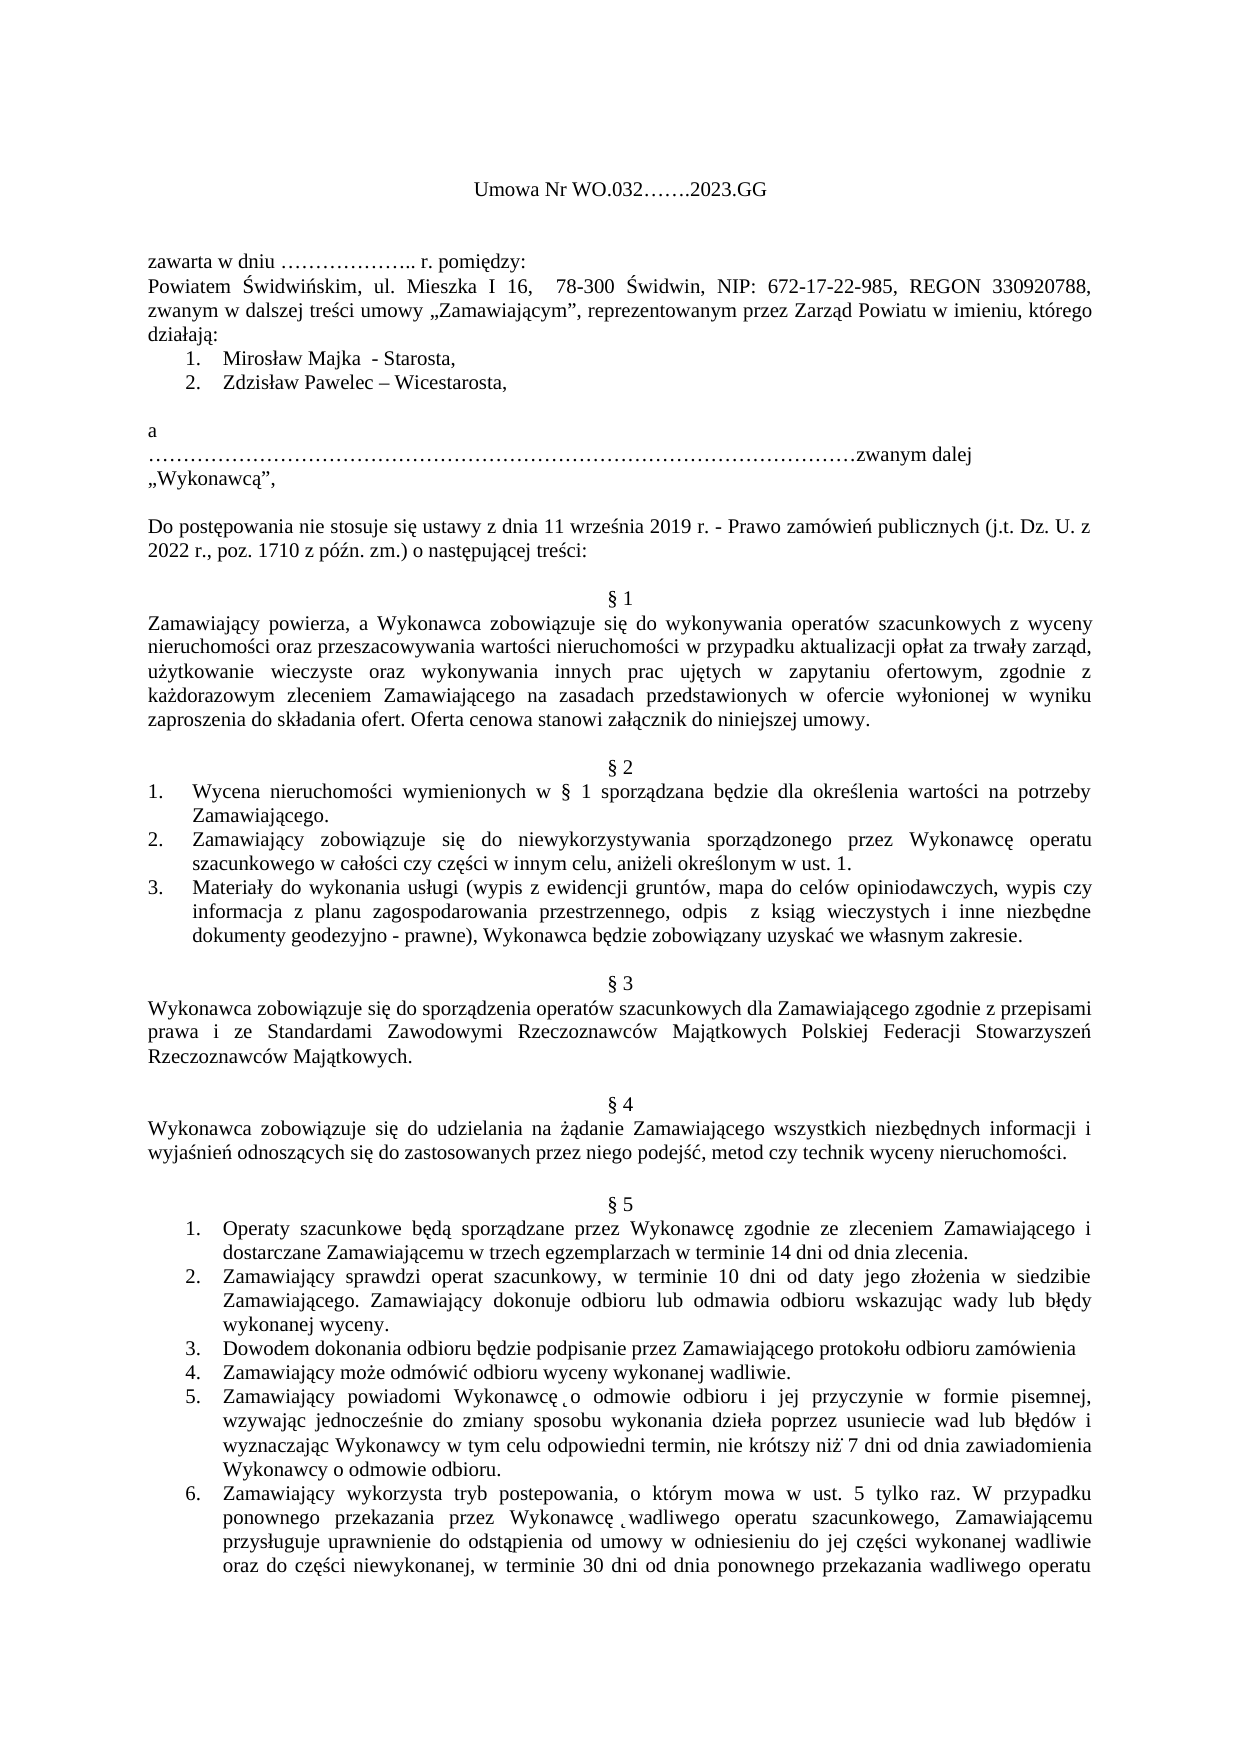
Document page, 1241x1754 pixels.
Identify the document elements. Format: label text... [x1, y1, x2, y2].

list Zamawiający zobowiązuje się do niewykorzystywania sporządzonego przez Wykonawcę operatu szacunkowego w całości czy części w innym celu, aniżeli określonym w ust. 1. [148, 827, 1093, 875]
list Zdzisław Pawelec – Wicestarosta, [185, 370, 1093, 394]
text a [148, 418, 1093, 442]
list Mirosław Majka - Starosta, [185, 346, 1093, 370]
list Materiały do wykonania usługi (wypis z ewidencji gruntów, mapa do celów opiniodawczych, wypis czy informacja z planu zagospodarowania przestrzennego, odpis z ksiąg wieczystych i inne niezbędne dokumenty geodezyjno - prawne), Wykonawca będzie zobowiązany uzyskać we własnym zakresie. [148, 875, 1093, 947]
list Dowodem dokonania odbioru będzie podpisanie przez Zamawiającego protokołu odbioru zamówienia [185, 1336, 1093, 1360]
text Umowa Nr WO.032…….2023.GG [148, 177, 1093, 201]
text § 3 [148, 971, 1093, 995]
text Do postępowania nie stosuje się ustawy z dnia 11 września 2019 r. - Prawo zamówień publicznych (j.t. Dz. U. z 2022 r., poz. 1710 z późn. zm.) o następującej treści: [148, 514, 1093, 562]
text …………………………………………………………………………………………zwanym dalej „Wykonawcą”, [148, 442, 1093, 490]
list Operaty szacunkowe będą sporządzane przez Wykonawcę zgodnie ze zleceniem Zamawiającego i dostarczane Zamawiającemu w trzech egzemplarzach w terminie 14 dni od dnia zlecenia. [185, 1216, 1093, 1264]
text § 4 [148, 1092, 1093, 1116]
text Wykonawca zobowiązuje się do sporządzenia operatów szacunkowych dla Zamawiającego zgodnie z przepisami prawa i ze Standardami Zawodowymi Rzeczoznawców Majątkowych Polskiej Federacji Stowarzyszeń Rzeczoznawców Majątkowych. [148, 995, 1093, 1068]
text Zamawiający powierza, a Wykonawca zobowiązuje się do wykonywania operatów szacunkowych z wyceny nieruchomości oraz przeszacowywania wartości nieruchomości w przypadku aktualizacji opłat za trwały zarząd, użytkowanie wieczyste oraz wykonywania innych prac ujętych w zapytaniu ofertowym, zgodnie z każdorazowym zleceniem Zamawiającego na zasadach przedstawionych w ofercie wyłonionej w wyniku zaproszenia do składania ofert. Oferta cenowa stanowi załącznik do niniejszej umowy. [148, 610, 1093, 731]
text Wykonawca zobowiązuje się do udzielania na żądanie Zamawiającego wszystkich niezbędnych informacji i wyjaśnień odnoszących się do zastosowanych przez niego podejść, metod czy technik wyceny nieruchomości. [148, 1116, 1093, 1164]
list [185, 1481, 1093, 1577]
text § 2 [148, 755, 1093, 779]
text Powiatem Świdwińskim, ul. Mieszka I 16, 78-300 Świdwin, NIP: 672-17-22-985, REGON 330920788, zwanym w dalszej treści umowy „Zamawiającym”, reprezentowanym przez Zarząd Powiatu w imieniu, którego działają: [148, 273, 1093, 346]
list Zamawiający sprawdzi operat szacunkowy, w terminie 10 dni od daty jego złożenia w siedzibie Zamawiającego. Zamawiający dokonuje odbioru lub odmawia odbioru wskazując wady lub błędy wykonanej wyceny. [185, 1264, 1093, 1336]
text zawarta w dniu ……………….. r. pomiędzy: [148, 249, 1093, 273]
text § 1 [148, 586, 1093, 610]
text § 5 [148, 1192, 1093, 1216]
list Zamawiający powiadomi Wykonawcę̨ o odmowie odbioru i jej przyczynie w formie pisemnej, wzywając jednocześnie do zmiany sposobu wykonania dzieła poprzez usuniecie wad lub błędów i wyznaczając Wykonawcy w tym celu odpowiedni termin, nie krótszy niż̇ 7 dni od dnia zawiadomienia Wykonawcy o odmowie odbioru. [185, 1384, 1093, 1481]
list Wycena nieruchomości wymienionych w § 1 sporządzana będzie dla określenia wartości na potrzeby Zamawiającego. [148, 779, 1093, 827]
list Zamawiający może odmówić odbioru wyceny wykonanej wadliwie. [185, 1360, 1093, 1384]
